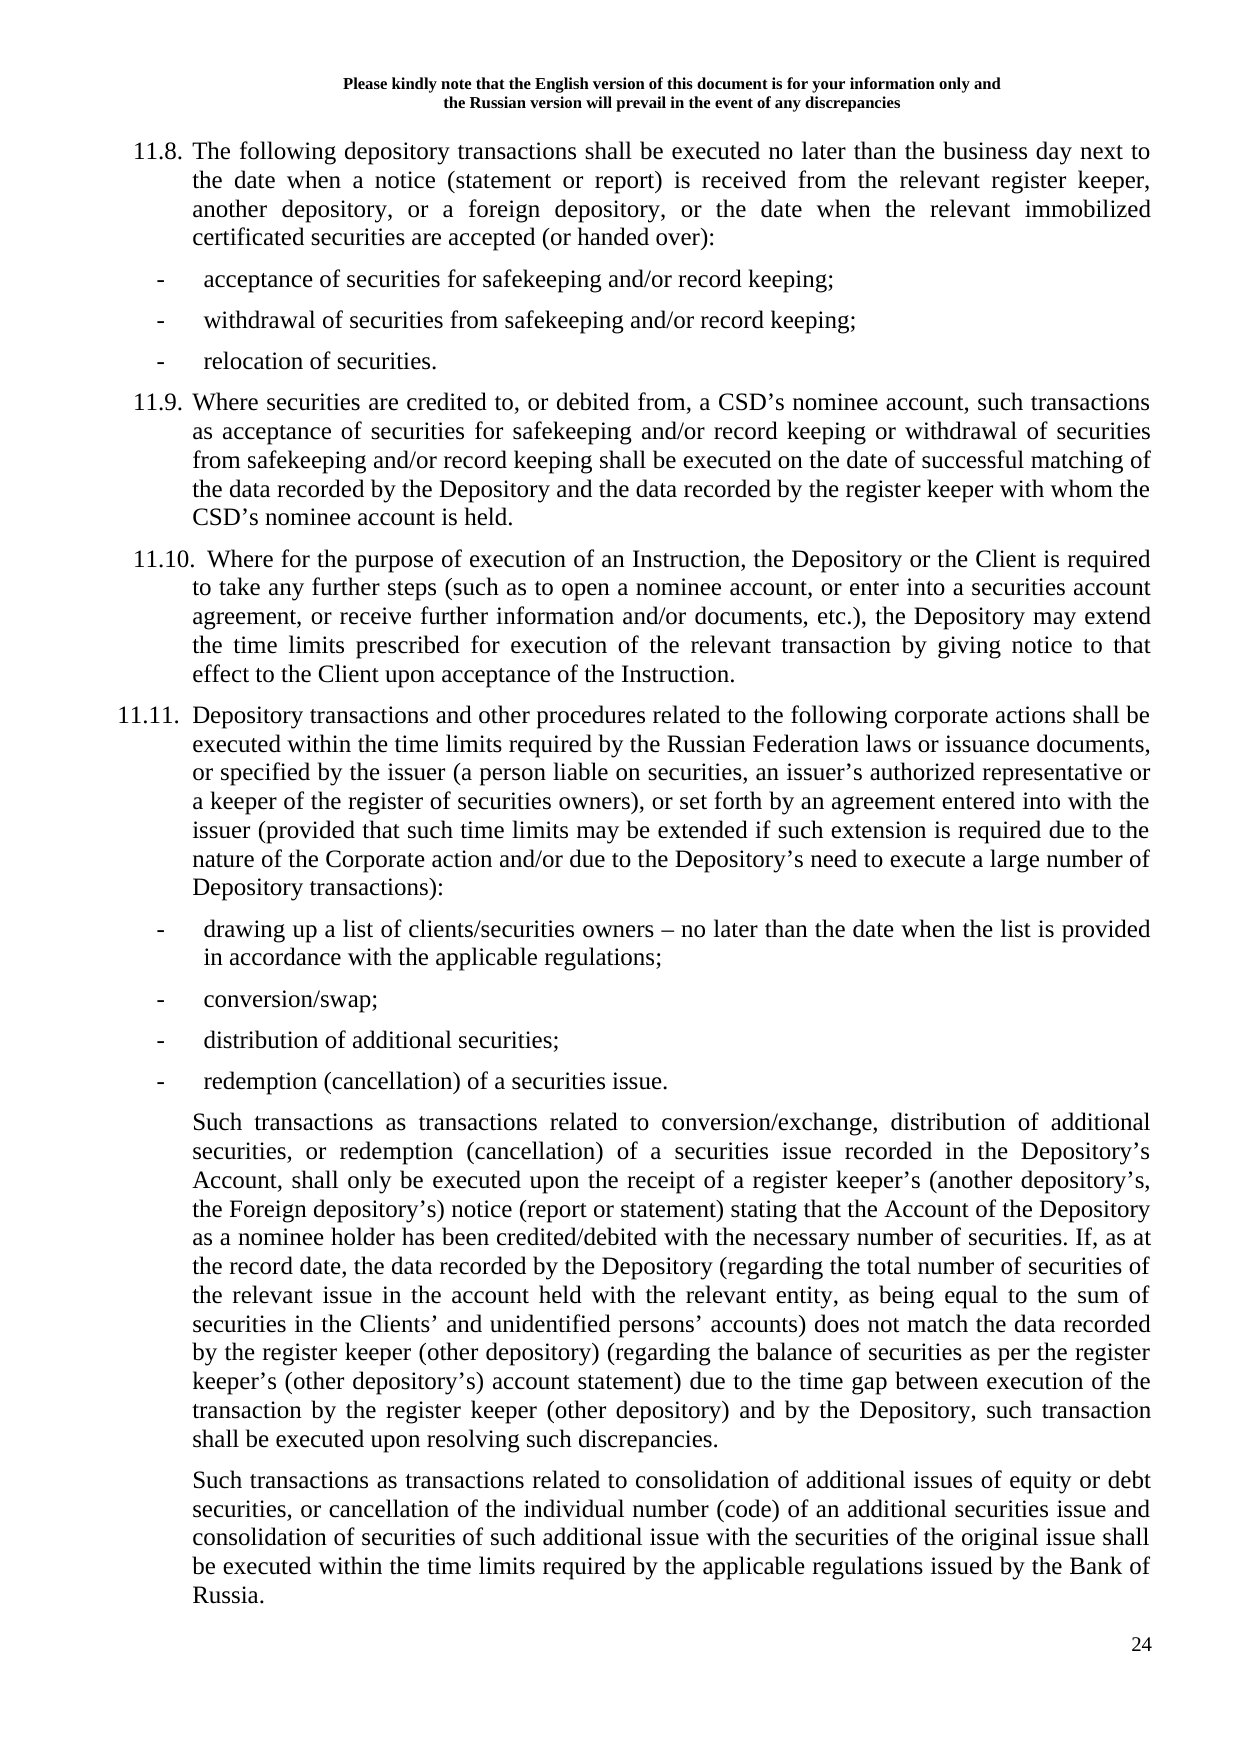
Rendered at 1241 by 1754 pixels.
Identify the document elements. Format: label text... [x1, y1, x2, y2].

list conversion/swap; [156, 984, 1152, 1012]
list redemption (cancellation) of a securities issue. [156, 1066, 1152, 1095]
text 11.11. Depository transactions and other procedures related to the following corporate actions shall be executed within the time limits required by the Russian Federation laws or issuance documents, or specified by the issuer (a person liable on securities, an issuer’s authorized representative or a keeper of the register of securities owners), or set forth by an agreement entered into with the issuer (provided that such time limits may be extended if such extension is required due to the nature of the Corporate action and/or due to the Depository’s need to execute a large number of Depository transactions): [117, 700, 1152, 901]
list withdrawal of securities from safekeeping and/or record keeping; [156, 305, 1152, 334]
list acceptance of securities for safekeeping and/or record keeping; [156, 264, 1152, 292]
text Such transactions as transactions related to conversion/exchange, distribution of additional securities, or redemption (cancellation) of a securities issue recorded in the Depository’s Account, shall only be executed upon the receipt of a register keeper’s (another depository’s, the Foreign depository’s) notice (report or statement) stating that the Account of the Depository as a nominee holder has been credited/debited with the necessary number of securities. If, as at the record date, the data recorded by the Depository (regarding the total number of securities of the relevant issue in the account held with the relevant entity, as being equal to the sum of securities in the Clients’ and unidentified persons’ accounts) does not match the data recorded by the register keeper (other depository) (regarding the balance of securities as per the register keeper’s (other depository’s) account statement) due to the time gap between execution of the transaction by the register keeper (other depository) and by the Depository, such transaction shall be executed upon resolving such discrepancies. [192, 1107, 1152, 1452]
list drawing up a list of clients/securities owners – no later than the date when the list is provided in accordance with the applicable regulations; [156, 914, 1152, 971]
list Where for the purpose of execution of an Instruction, the Depository or the Client is required to take any further steps (such as to open a nominee account, or enter into a securities account agreement, or receive further information and/or documents, etc.), the Depository may extend the time limits prescribed for execution of the relevant transaction by giving notice to that effect to the Client upon acceptance of the Instruction. [133, 544, 1152, 687]
list Where securities are credited to, or debited from, a CSD’s nominee account, such transactions as acceptance of securities for safekeeping and/or record keeping or withdrawal of securities from safekeeping and/or record keeping shall be executed on the date of successful matching of the data recorded by the Depository and the data recorded by the register keeper with whom the CSD’s nominee account is held. [133, 387, 1152, 531]
text Such transactions as transactions related to consolidation of additional issues of equity or debt securities, or cancellation of the individual number (code) of an additional securities issue and consolidation of securities of such additional issue with the securities of the original issue shall be executed within the time limits required by the applicable regulations issued by the Bank of Russia. [192, 1465, 1152, 1609]
list distribution of additional securities; [156, 1025, 1152, 1054]
list relocation of securities. [156, 346, 1152, 375]
list The following depository transactions shall be executed no later than the business day next to the date when a notice (statement or report) is received from the relevant register keeper, another depository, or a foreign depository, or the date when the relevant immobilized certificated securities are accepted (or handed over): [133, 136, 1152, 251]
